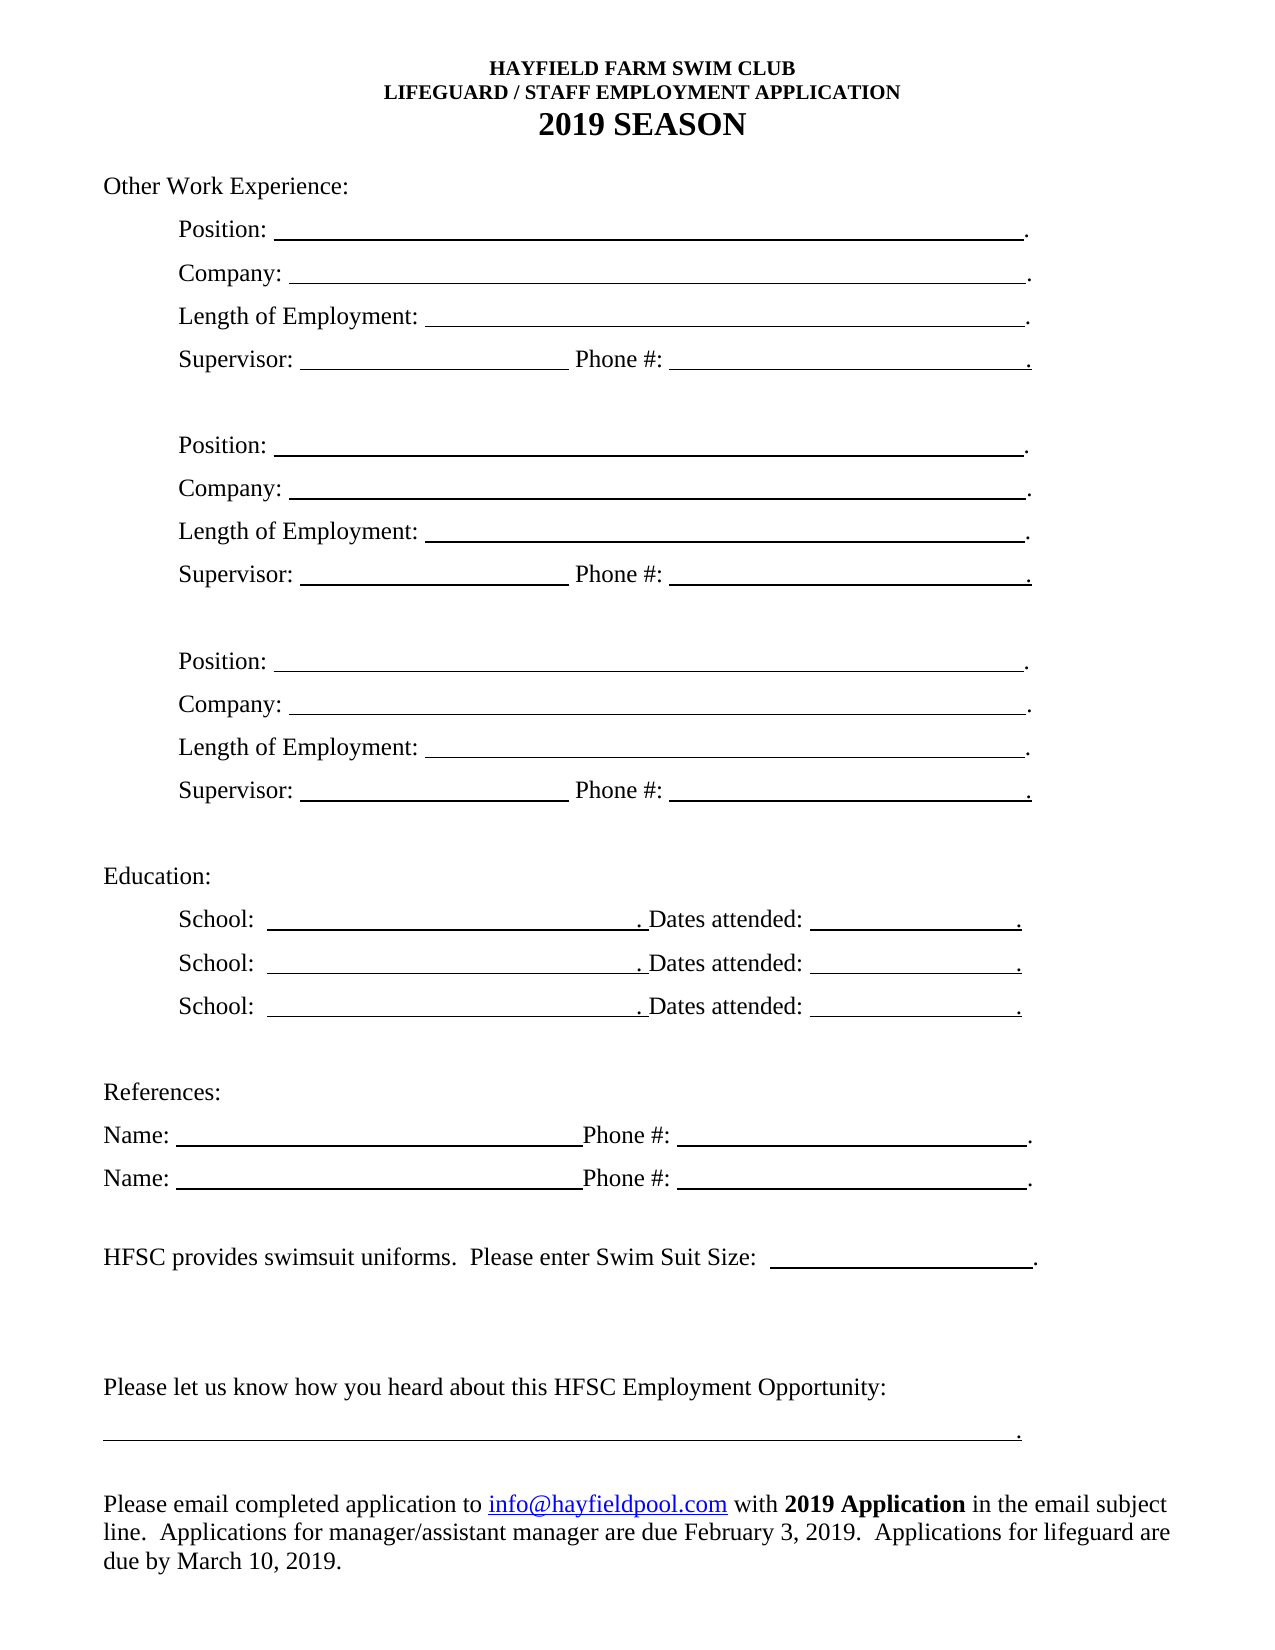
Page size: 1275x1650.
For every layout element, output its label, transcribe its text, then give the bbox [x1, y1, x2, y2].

text Position: . [103, 214, 1181, 243]
text References: [103, 1077, 1181, 1106]
text Company: . [103, 473, 1181, 502]
text Name: Phone #: . [103, 1120, 1181, 1149]
text Length of Employment: . [103, 732, 1181, 761]
text Company: . [103, 258, 1181, 286]
text Name: Phone #: . [103, 1163, 1181, 1192]
text . [103, 1415, 1181, 1444]
text School: . Dates attended: . [103, 948, 1181, 976]
text School: . Dates attended: . [103, 904, 1181, 933]
text Position: . [103, 430, 1181, 459]
text Length of Employment: . [103, 516, 1181, 545]
text HFSC provides swimsuit uniforms. Please enter Swim Suit Size: . [103, 1242, 1181, 1271]
text Supervisor: Phone #: . [103, 559, 1181, 588]
text School: . Dates attended: . [103, 991, 1181, 1019]
text Length of Employment: . [103, 301, 1181, 329]
text Supervisor: Phone #: . [103, 344, 1181, 373]
text Please let us know how you heard about this HFSC Employment Opportunity: [103, 1372, 1181, 1401]
text Company: . [103, 689, 1181, 718]
text Other Work Experience: [103, 171, 1181, 200]
text Education: [103, 861, 1181, 890]
text Position: . [103, 646, 1181, 674]
text Supervisor: Phone #: . [103, 775, 1181, 804]
